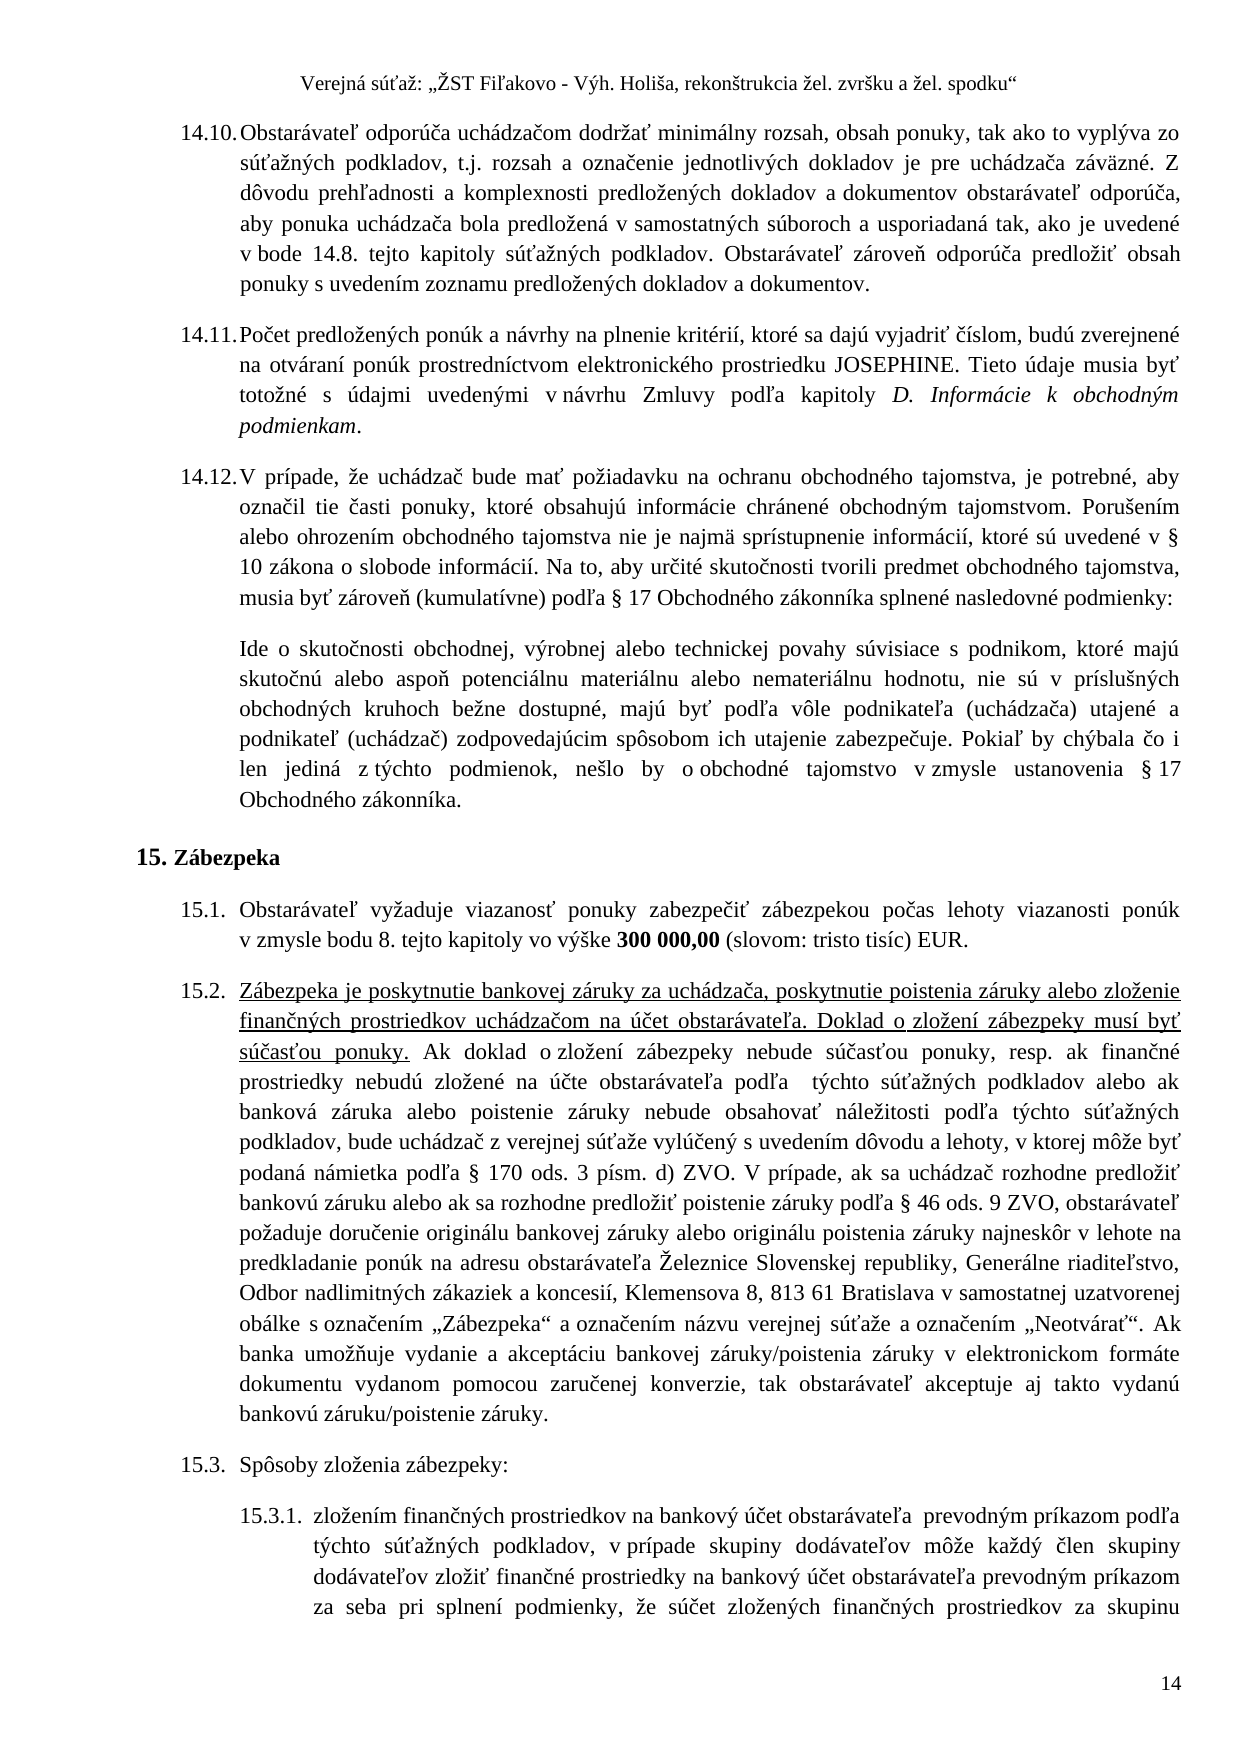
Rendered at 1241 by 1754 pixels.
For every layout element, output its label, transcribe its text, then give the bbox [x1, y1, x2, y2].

list Obstarávateľ odporúča uchádzačom dodržať minimálny rozsah, obsah ponuky, tak ako to vyplýva zo súťažných podkladov, t.j. rozsah a označenie jednotlivých dokladov je pre uchádzača záväzné. Z dôvodu prehľadnosti a komplexnosti predložených dokladov a dokumentov obstarávateľ odporúča, aby ponuka uchádzača bola predložená v samostatných súboroch a usporiadaná tak, ako je uvedené v bode 14.8. tejto kapitoly súťažných podkladov. Obstarávateľ zároveň odporúča predložiť obsah ponuky s uvedením zoznamu predložených dokladov a dokumentov. [180, 119, 1181, 296]
list V prípade, že uchádzač bude mať požiadavku na ochranu obchodného tajomstva, je potrebné, aby označil tie časti ponuky, ktoré obsahujú informácie chránené obchodným tajomstvom. Porušením alebo ohrozením obchodného tajomstva nie je najmä sprístupnenie informácií, ktoré sú uvedené v § 10 zákona o slobode informácií. Na to, aby určité skutočnosti tvorili predmet obchodného tajomstva, musia byť zároveň (kumulatívne) podľa § 17 Obchodného zákonníka splnené nasledovné podmienky: [180, 463, 1181, 610]
list Obstarávateľ vyžaduje viazanosť ponuky zabezpečiť zábezpekou počas lehoty viazanosti ponúk v zmysle bodu 8. tejto kapitoly vo výške 300 000,00 (slovom: tristo tisíc) EUR. [180, 896, 1181, 953]
text Ide o skutočnosti obchodnej, výrobnej alebo technickej povahy súvisiace s podnikom, ktoré majú skutočnú alebo aspoň potenciálnu materiálnu alebo nemateriálnu hodnotu, nie sú v príslušných obchodných kruhoch bežne dostupné, majú byť podľa vôle podnikateľa (uchádzača) utajené a podnikateľ (uchádzač) zodpovedajúcim spôsobom ich utajenie zabezpečuje. Pokiaľ by chýbala čo i len jediná z týchto podmienok, nešlo by o obchodné tajomstvo v zmysle ustanovenia § 17 Obchodného zákonníka. [239, 634, 1181, 812]
list Zábezpeka je poskytnutie bankovej záruky za uchádzača, poskytnutie poistenia záruky alebo zloženie finančných prostriedkov uchádzačom na účet obstarávateľa. Doklad o zložení zábezpeky musí byť súčasťou ponuky. Ak doklad o zložení zábezpeky nebude súčasťou ponuky, resp. ak finančné prostriedky nebudú zložené na účte obstarávateľa podľa týchto súťažných podkladov alebo ak banková záruka alebo poistenie záruky nebude obsahovať náležitosti podľa týchto súťažných podkladov, bude uchádzač z verejnej súťaže vylúčený s uvedením dôvodu a lehoty, v ktorej môže byť podaná námietka podľa § 170 ods. 3 písm. d) ZVO. V prípade, ak sa uchádzač rozhodne predložiť bankovú záruku alebo ak sa rozhodne predložiť poistenie záruky podľa § 46 ods. 9 ZVO, obstarávateľ požaduje doručenie originálu bankovej záruky alebo originálu poistenia záruky najneskôr v lehote na predkladanie ponúk na adresu obstarávateľa Železnice Slovenskej republiky, Generálne riaditeľstvo, Odbor nadlimitných zákaziek a koncesií, Klemensova 8, 813 61 Bratislava v samostatnej uzatvorenej obálke s označením „Zábezpeka“ a označením názvu verejnej súťaže a označením „Neotvárať“. Ak banka umožňuje vydanie a akceptáciu bankovej záruky/poistenia záruky v elektronickom formáte dokumentu vydanom pomocou zaručenej konverzie, tak obstarávateľ akceptuje aj takto vydanú bankovú záruku/poistenie záruky. [180, 977, 1181, 1427]
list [239, 1502, 1181, 1619]
list Zábezpeka [136, 842, 1181, 871]
list Spôsoby zloženia zábezpeky: [180, 1451, 1181, 1478]
list Počet predložených ponúk a návrhy na plnenie kritérií, ktoré sa dajú vyjadriť číslom, budú zverejnené na otváraní ponúk prostredníctvom elektronického prostriedku JOSEPHINE. Tieto údaje musia byť totožné s údajmi uvedenými v návrhu Zmluvy podľa kapitoly D. Informácie k obchodným podmienkam. [180, 321, 1181, 438]
